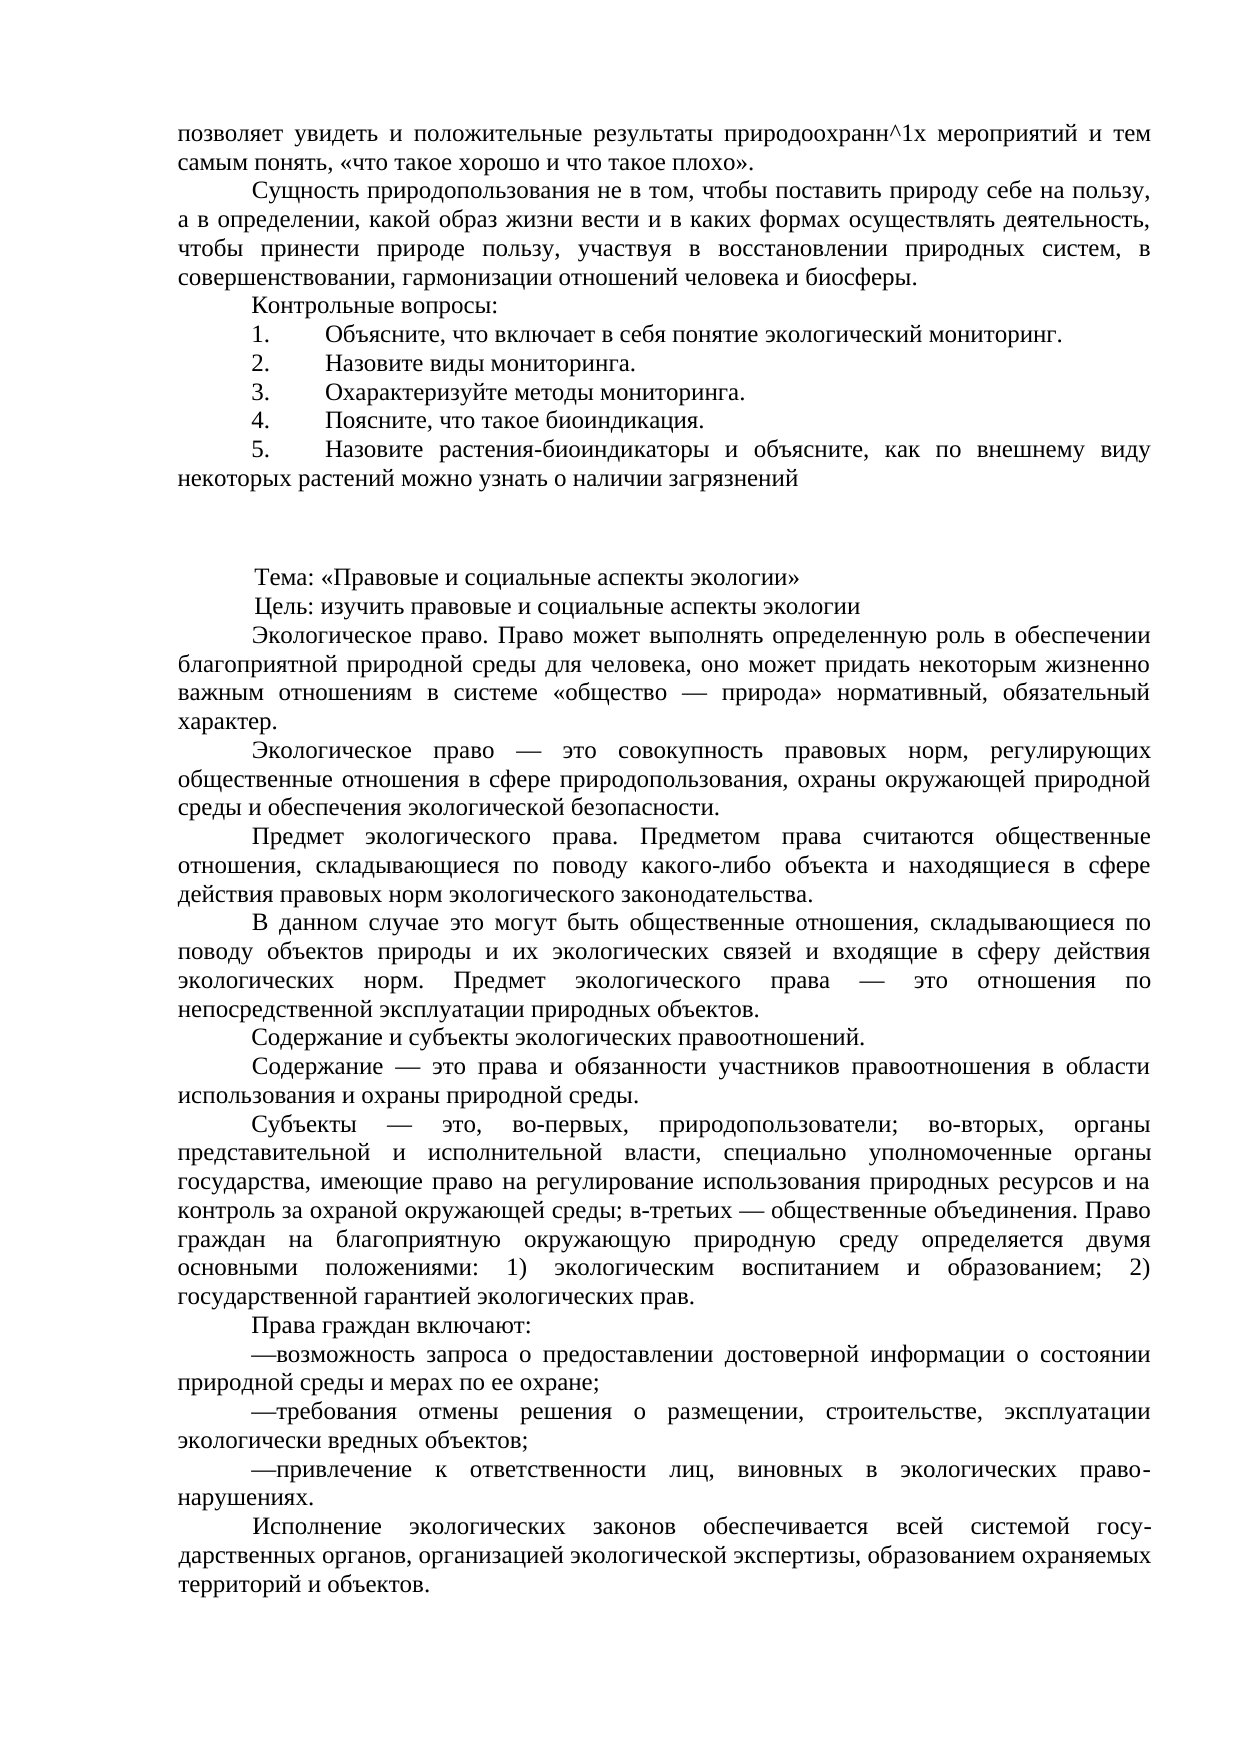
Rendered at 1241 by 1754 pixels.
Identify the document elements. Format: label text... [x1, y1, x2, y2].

list Назовите растения-биоиндикаторы и объясните, как по внешнему виду некоторых растений можно узнать о наличии загрязнений [177, 434, 1152, 492]
text Субъекты — это, во-первых, природопользователи; во-вторых, органы представительной и исполнительной власти, специально уполномоченные органы государства, имеющие право на регулирование использования природных ресурсов и на контроль за охраной окружающей среды; в-третьих — общественные объединения. Право граждан на благоприятную окружающую природную среду определяется двумя основными положениями: 1) экологическим воспитанием и образованием; 2) государственной гарантией экологических прав. [177, 1109, 1151, 1310]
text Экологическое право. Право может выполнять определенную роль в обеспечении благоприятной природной среды для человека, оно может придать некоторым жизненно важным отношениям в системе «общество — природа» нормативный, обязательный характер. [178, 620, 1151, 735]
text Предмет экологического права. Предметом права считаются общественные отношения, складывающиеся по поводу какого-либо объекта и находящиеся в сфере действия правовых норм экологического законодательства. [178, 821, 1151, 907]
text Контрольные вопросы: [177, 291, 1152, 319]
text Содержание и субъекты экологических правоотношений. [177, 1022, 1152, 1051]
text Права граждан включают: [177, 1310, 1152, 1339]
text Содержание — это права и обязанности участников правоотношения в области использования и охраны природной среды. [178, 1051, 1151, 1109]
text Экологическое право — это совокупность правовых норм, регулирующих общественные отношения в сфере природопользования, охраны окружающей природной среды и обеспечения экологической безопасности. [178, 735, 1152, 821]
list Охарактеризуйте методы мониторинга. [177, 377, 1152, 406]
list Поясните, что такое биоиндикация. [177, 406, 1152, 434]
text —возможность запроса о предоставлении достоверной информации о состоянии природной среды и мерах по ее охране; [177, 1339, 1151, 1396]
text —требования отмены решения о размещении, строительстве, эксплуатации экологически вредных объектов; [177, 1396, 1151, 1454]
text —привлечение к ответственности лиц, виновных в экологических правонарушениях. [177, 1454, 1151, 1511]
text Исполнение экологических законов обеспечивается всей системой государственных органов, организацией экологической экспертизы, образованием охраняемых территорий и объектов. [178, 1511, 1152, 1597]
list Объясните, что включает в себя понятие экологический мониторинг. [177, 319, 1152, 348]
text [177, 118, 1151, 176]
text Тема: «Правовые и социальные аспекты экологии» [180, 562, 1152, 591]
text Цель: изучить правовые и социальные аспекты экологии [180, 591, 1152, 620]
list Назовите виды мониторинга. [177, 348, 1152, 377]
text В данном случае это могут быть общественные отношения, складывающиеся по поводу объектов природы и их экологических связей и входящие в сферу действия экологических норм. Предмет экологического права — это отношения по непосредственной эксплуатации природных объектов. [178, 907, 1151, 1022]
text Сущность природопользования не в том, чтобы поставить природу себе на пользу, а в определении, какой образ жизни вести и в каких формах осуществлять деятельность, чтобы принести природе пользу, участвуя в восстановлении природных систем, в совершенствовании, гармонизации отношений человека и биосферы. [178, 176, 1152, 291]
